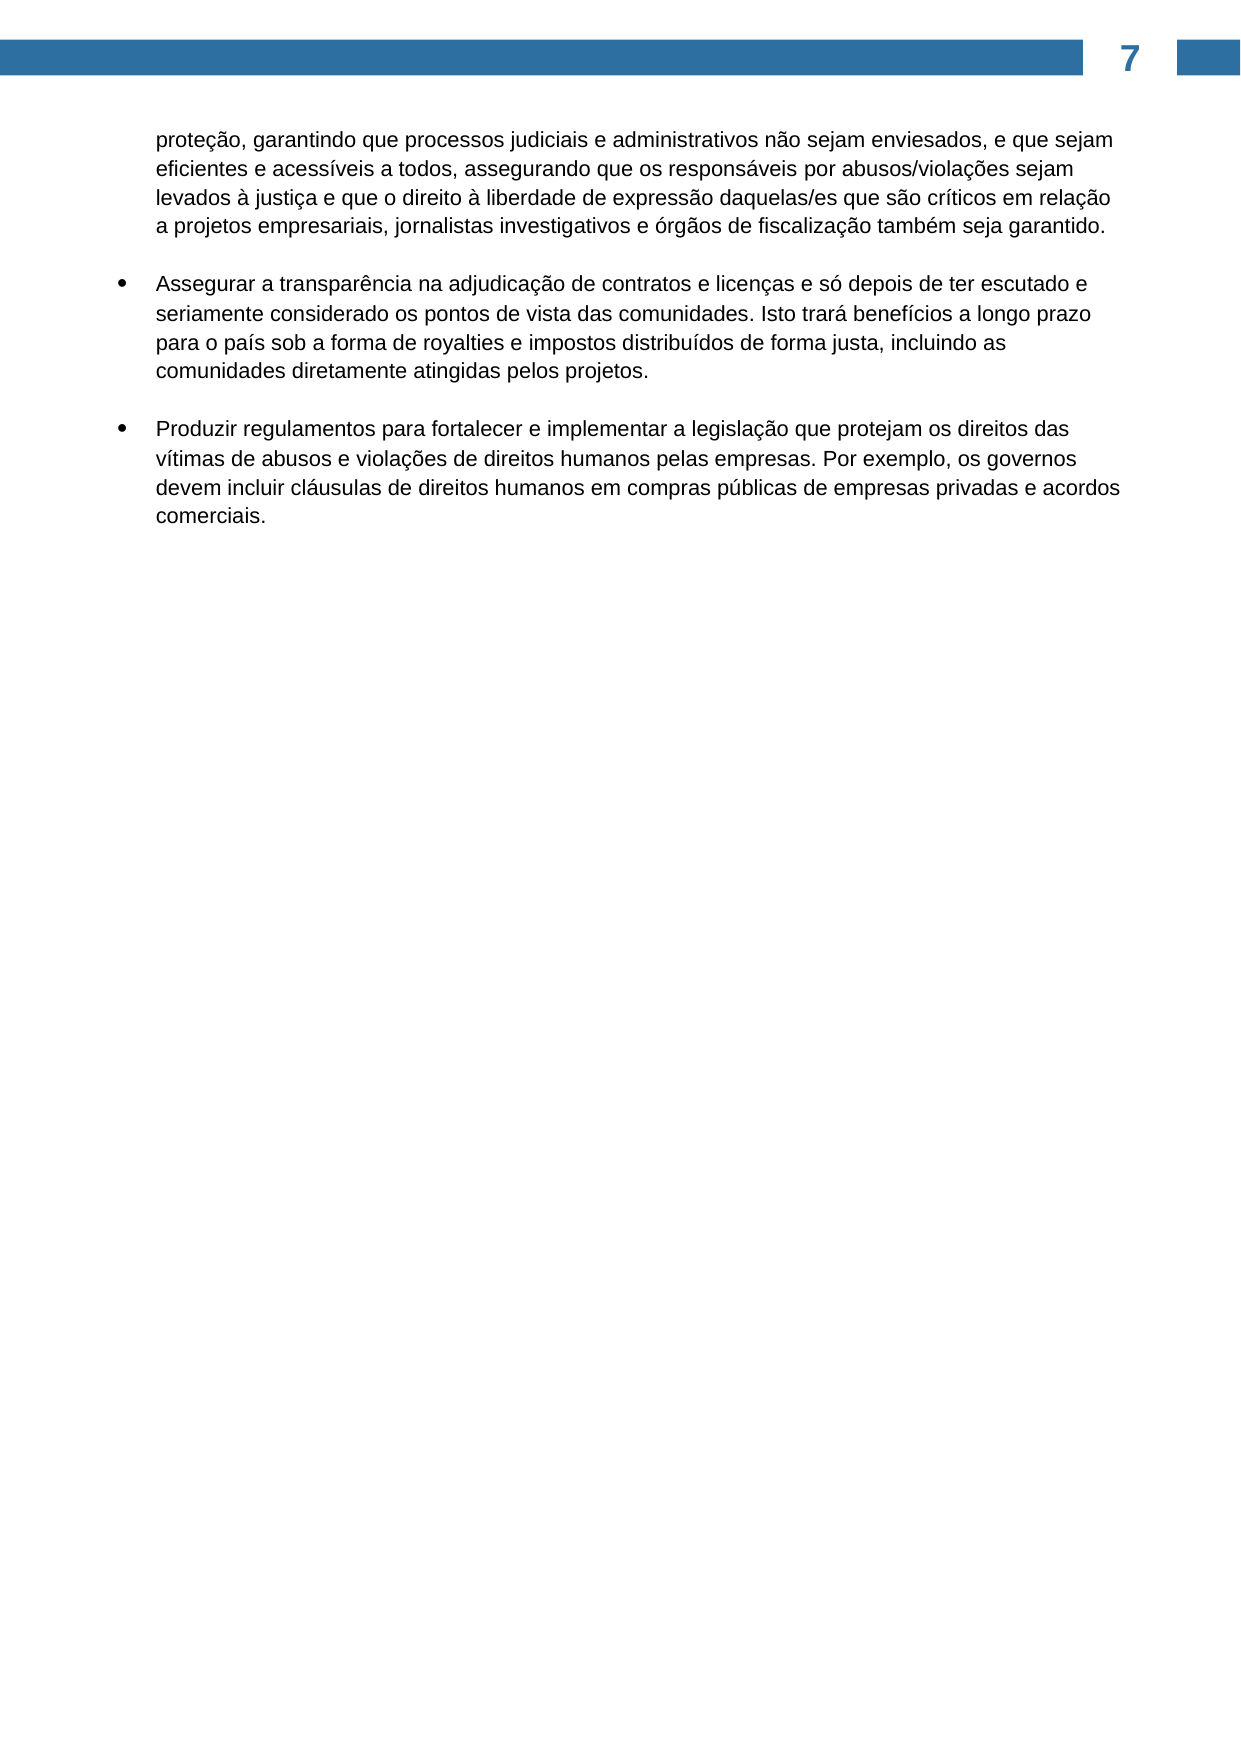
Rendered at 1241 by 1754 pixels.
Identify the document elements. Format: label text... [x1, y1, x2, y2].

list Produzir regulamentos para fortalecer e implementar a legislação que protejam os direitos das vítimas de abusos e violações de direitos humanos pelas empresas. Por exemplo, os governos devem incluir cláusulas de direitos humanos em compras públicas de empresas privadas e acordos comerciais. [118, 416, 1122, 529]
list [118, 127, 1122, 268]
list Assegurar a transparência na adjudicação de contratos e licenças e só depois de ter escutado e seriamente considerado os pontos de vista das comunidades. Isto trará benefícios a longo prazo para o país sob a forma de royalties e impostos distribuídos de forma justa, incluindo as comunidades diretamente atingidas pelos projetos. [118, 271, 1122, 413]
